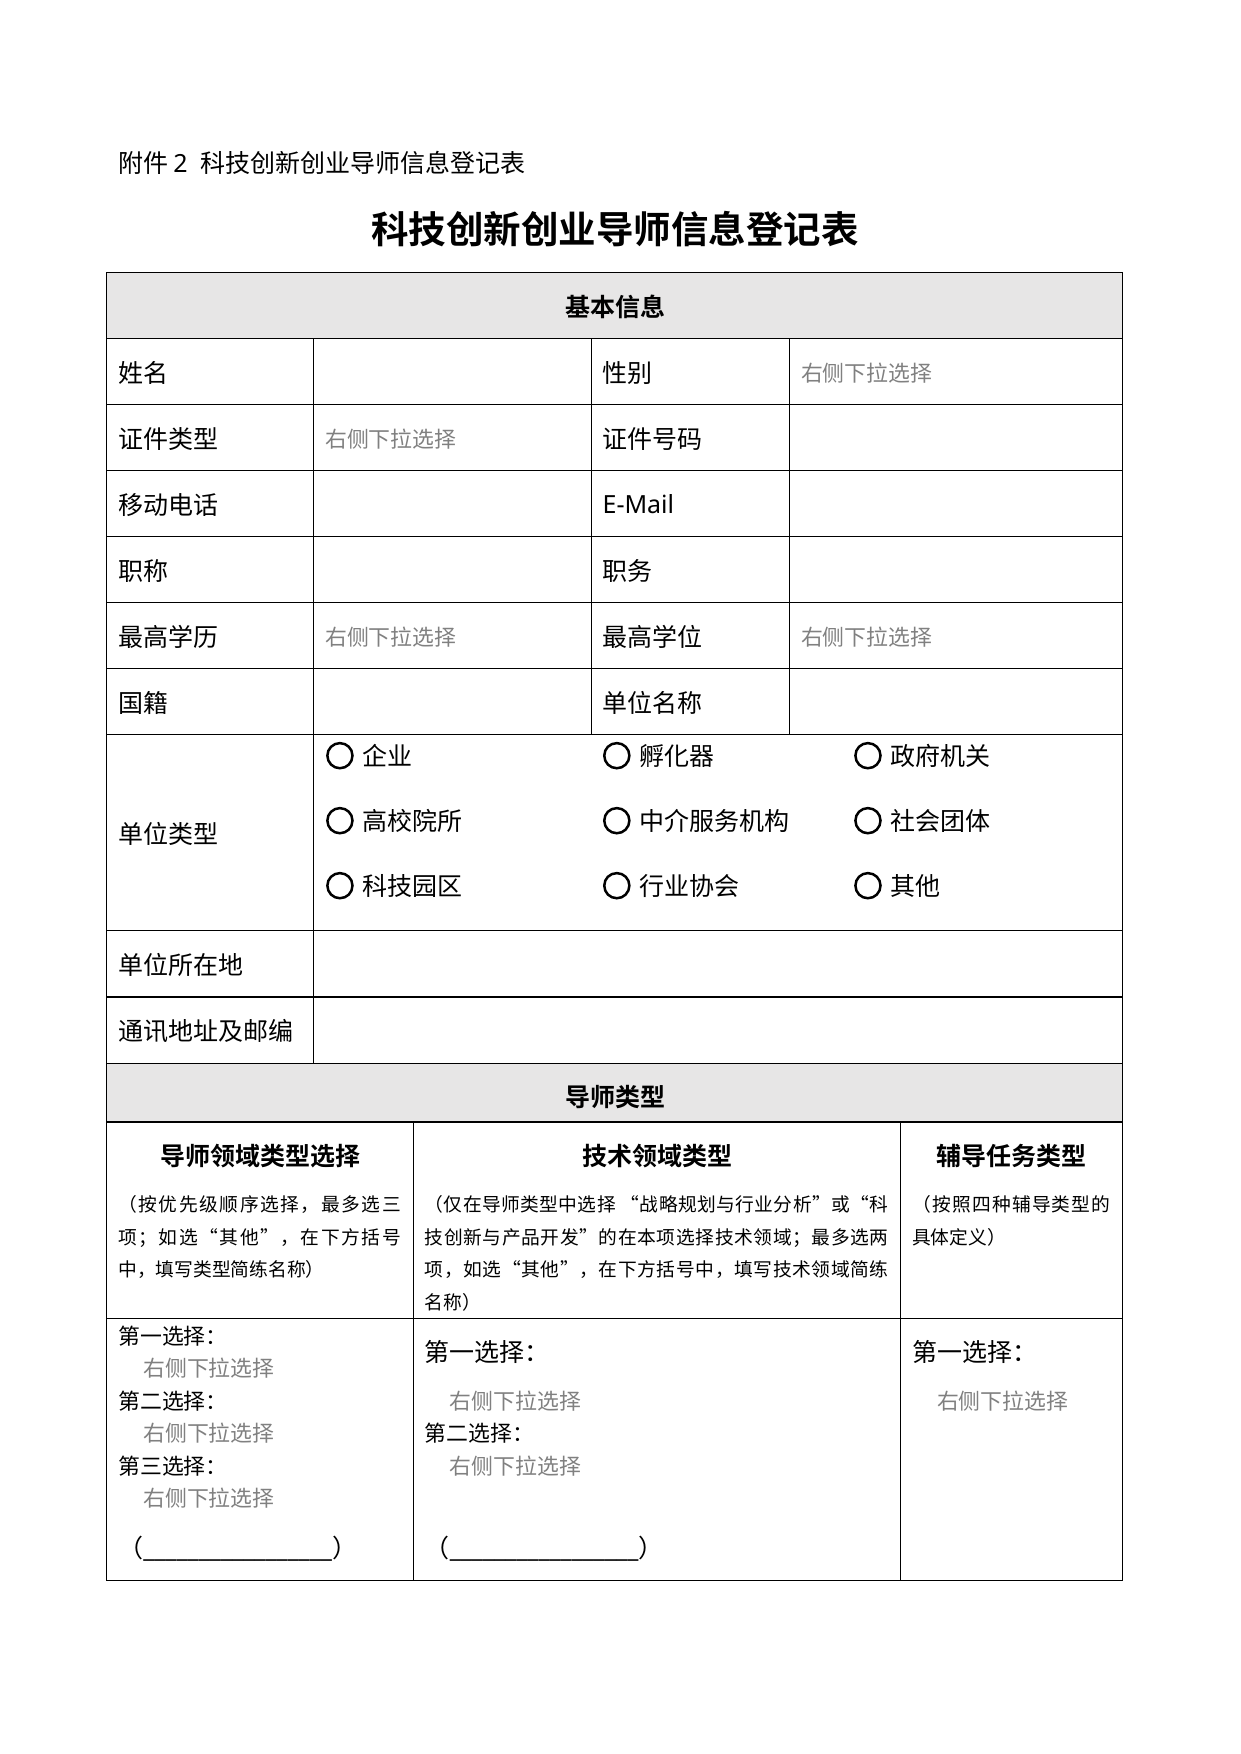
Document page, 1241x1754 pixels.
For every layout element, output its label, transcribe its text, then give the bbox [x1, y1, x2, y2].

table_cell [314, 405, 591, 470]
table_cell [314, 931, 1122, 996]
table_cell 单位类型 [107, 735, 313, 930]
table_cell 单位名称 [592, 669, 789, 734]
table_cell [314, 537, 591, 602]
table_cell [414, 1319, 900, 1513]
table_cell 性别 [592, 339, 789, 404]
table_cell 证件类型 [107, 405, 313, 470]
table_cell [842, 735, 1122, 930]
table_cell [901, 1319, 1122, 1579]
table_cell [314, 669, 591, 734]
table_cell 证件号码 [592, 405, 789, 470]
table_cell 最高学位 [592, 603, 789, 668]
table_cell [790, 339, 1122, 404]
table_cell 最高学历 [107, 603, 313, 668]
table_cell 职称 [107, 537, 313, 602]
table_cell 通讯地址及邮编 [107, 998, 313, 1062]
table_cell E-Mail [592, 471, 789, 536]
table_cell [314, 471, 591, 536]
table_cell [790, 669, 1122, 734]
table_cell （_________________） [107, 1514, 413, 1579]
table_cell 辅导任务类型 （按照四种辅导类型的具体定义） [901, 1123, 1122, 1317]
table_cell [314, 603, 591, 668]
table_cell 国籍 [107, 669, 313, 734]
table_cell 导师领域类型选择 （按优先级顺序选择，最多选三项；如选“其他”，在下方括号中，填写类型简练名称） [107, 1123, 413, 1317]
table_cell [790, 471, 1122, 536]
table_cell 职务 [592, 537, 789, 602]
table_cell 导师类型 [107, 1064, 1122, 1121]
table_cell （_________________） [414, 1514, 900, 1579]
table_cell [790, 405, 1122, 470]
table_cell [591, 735, 842, 930]
table_cell [790, 537, 1122, 602]
table_cell 单位所在地 [107, 931, 313, 996]
table_cell [314, 735, 591, 930]
table_cell [314, 998, 1122, 1062]
table_cell 技术领域类型 （仅在导师类型中选择 “战略规划与行业分析”或“科技创新与产品开发”的在本项选择技术领域；最多选两项，如选“其他”，在下方括号中，填写技术领域简练名称） [414, 1123, 900, 1317]
table_cell [314, 339, 591, 404]
table_cell 基本信息 [107, 273, 1122, 338]
text 附件2 科技创新创业导师信息登记表 [118, 129, 1122, 194]
table_cell [790, 603, 1122, 668]
table_header 科技创新创业导师信息登记表 [107, 195, 1122, 272]
table_cell 姓名 [107, 339, 313, 404]
table_cell [107, 1319, 413, 1513]
table_cell 移动电话 [107, 471, 313, 536]
